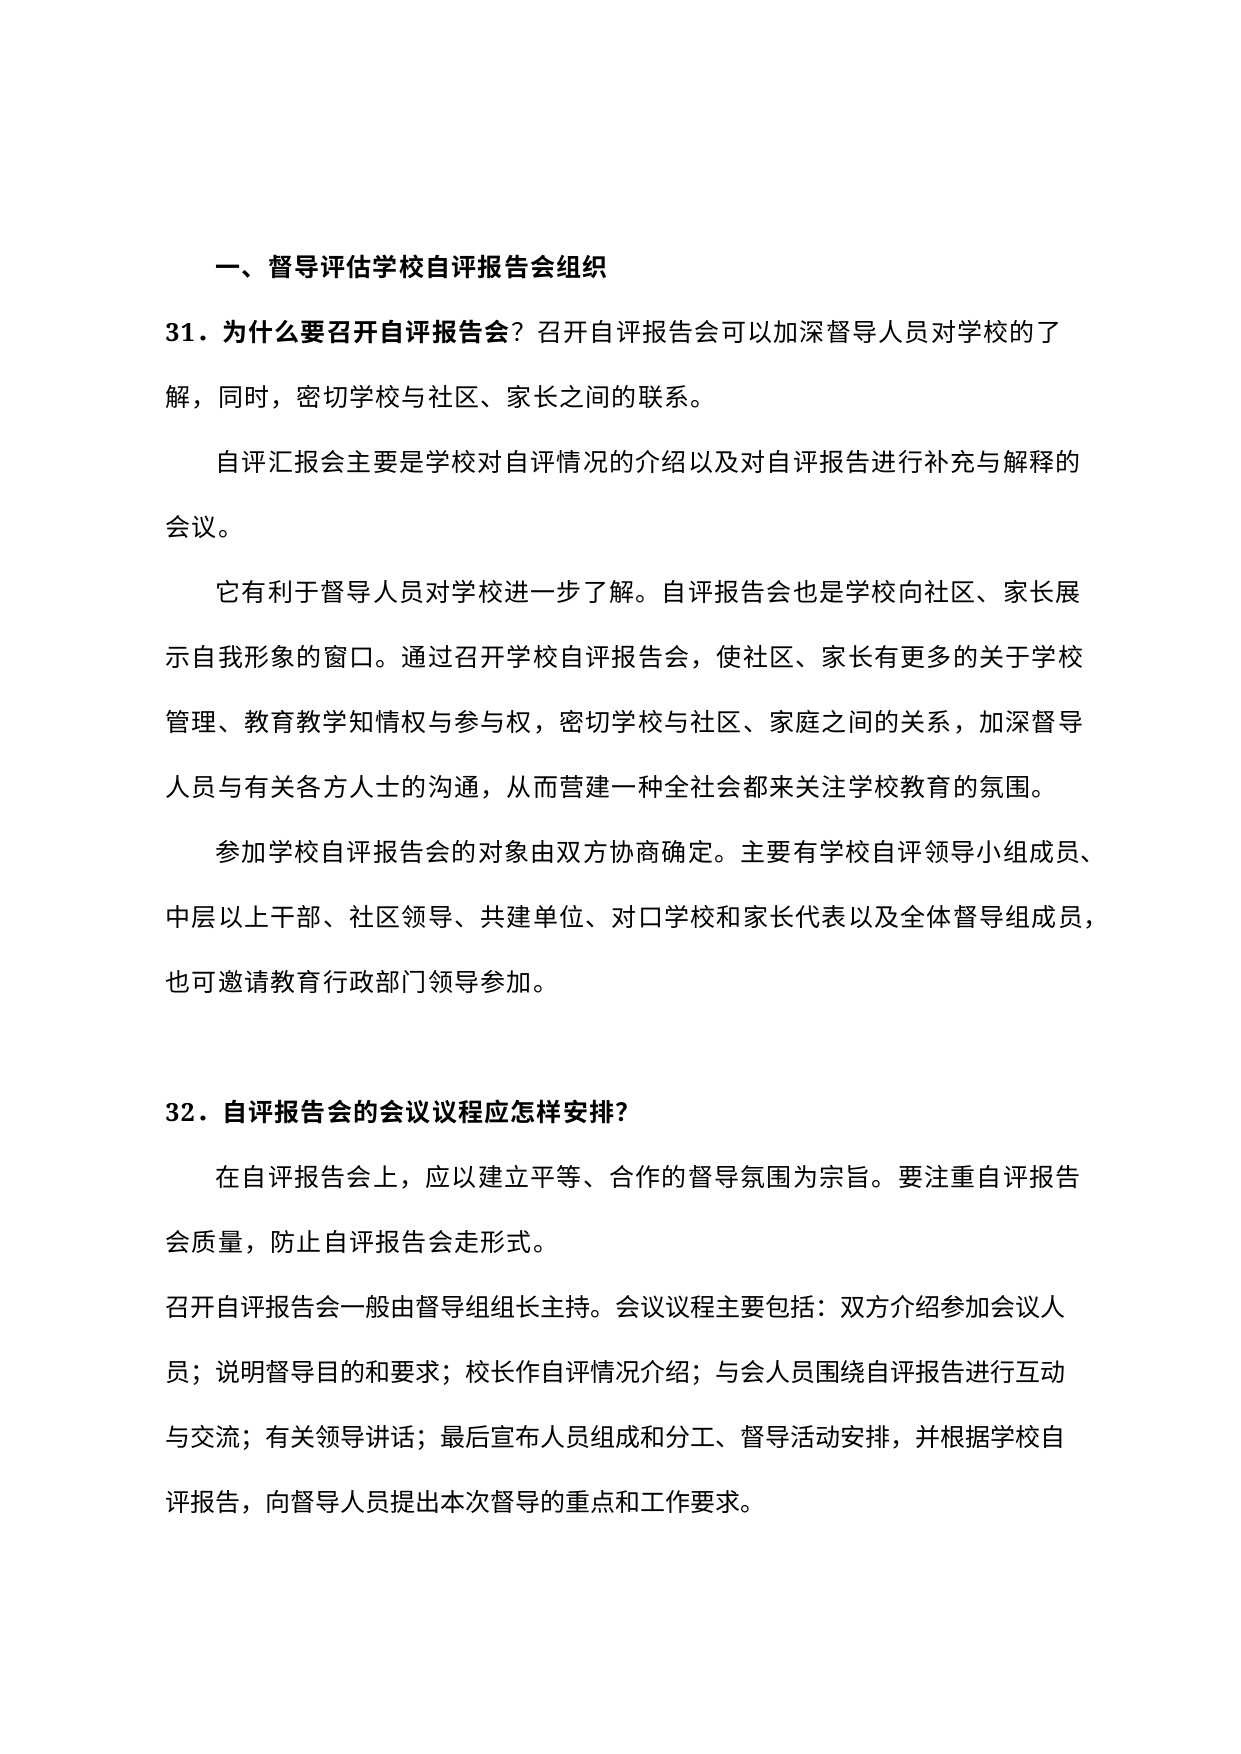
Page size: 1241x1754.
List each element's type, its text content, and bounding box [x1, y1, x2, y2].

text 参加学校自评报告会的对象由双方协商确定。主要有学校自评领导小组成员、中层以上干部、社区领导、共建单位、对口学校和家长代表以及全体督导组成员，也可邀请教育行政部门领导参加。 [165, 818, 1087, 1013]
table_header 在自评报告会上，应以建立平等、合作的督导氛围为宗旨。要注重自评报告会质量，防止自评报告会走形式。 [165, 1143, 1087, 1273]
text 召开自评报告会一般由督导组组长主持。会议议程主要包括：双方介绍参加会议人员；说明督导目的和要求；校长作自评情况介绍；与会人员围绕自评报告进行互动与交流；有关领导讲话；最后宣布人员组成和分工、督导活动安排，并根据学校自评报告，向督导人员提出本次督导的重点和工作要求。 [165, 1273, 1087, 1533]
text 自评汇报会主要是学校对自评情况的介绍以及对自评报告进行补充与解释的会议。 [165, 428, 1087, 558]
text 一、督导评估学校自评报告会组织 31．为什么要召开自评报告会？召开自评报告会可以加深督导人员对学校的了解，同时，密切学校与社区、家长之间的联系。 [165, 233, 1087, 428]
text 32．自评报告会的会议议程应怎样安排？ [165, 1013, 1087, 1143]
text 它有利于督导人员对学校进一步了解。自评报告会也是学校向社区、家长展示自我形象的窗口。通过召开学校自评报告会，使社区、家长有更多的关于学校管理、教育教学知情权与参与权，密切学校与社区、家庭之间的关系，加深督导人员与有关各方人士的沟通，从而营建一种全社会都来关注学校教育的氛围。 [165, 558, 1087, 818]
